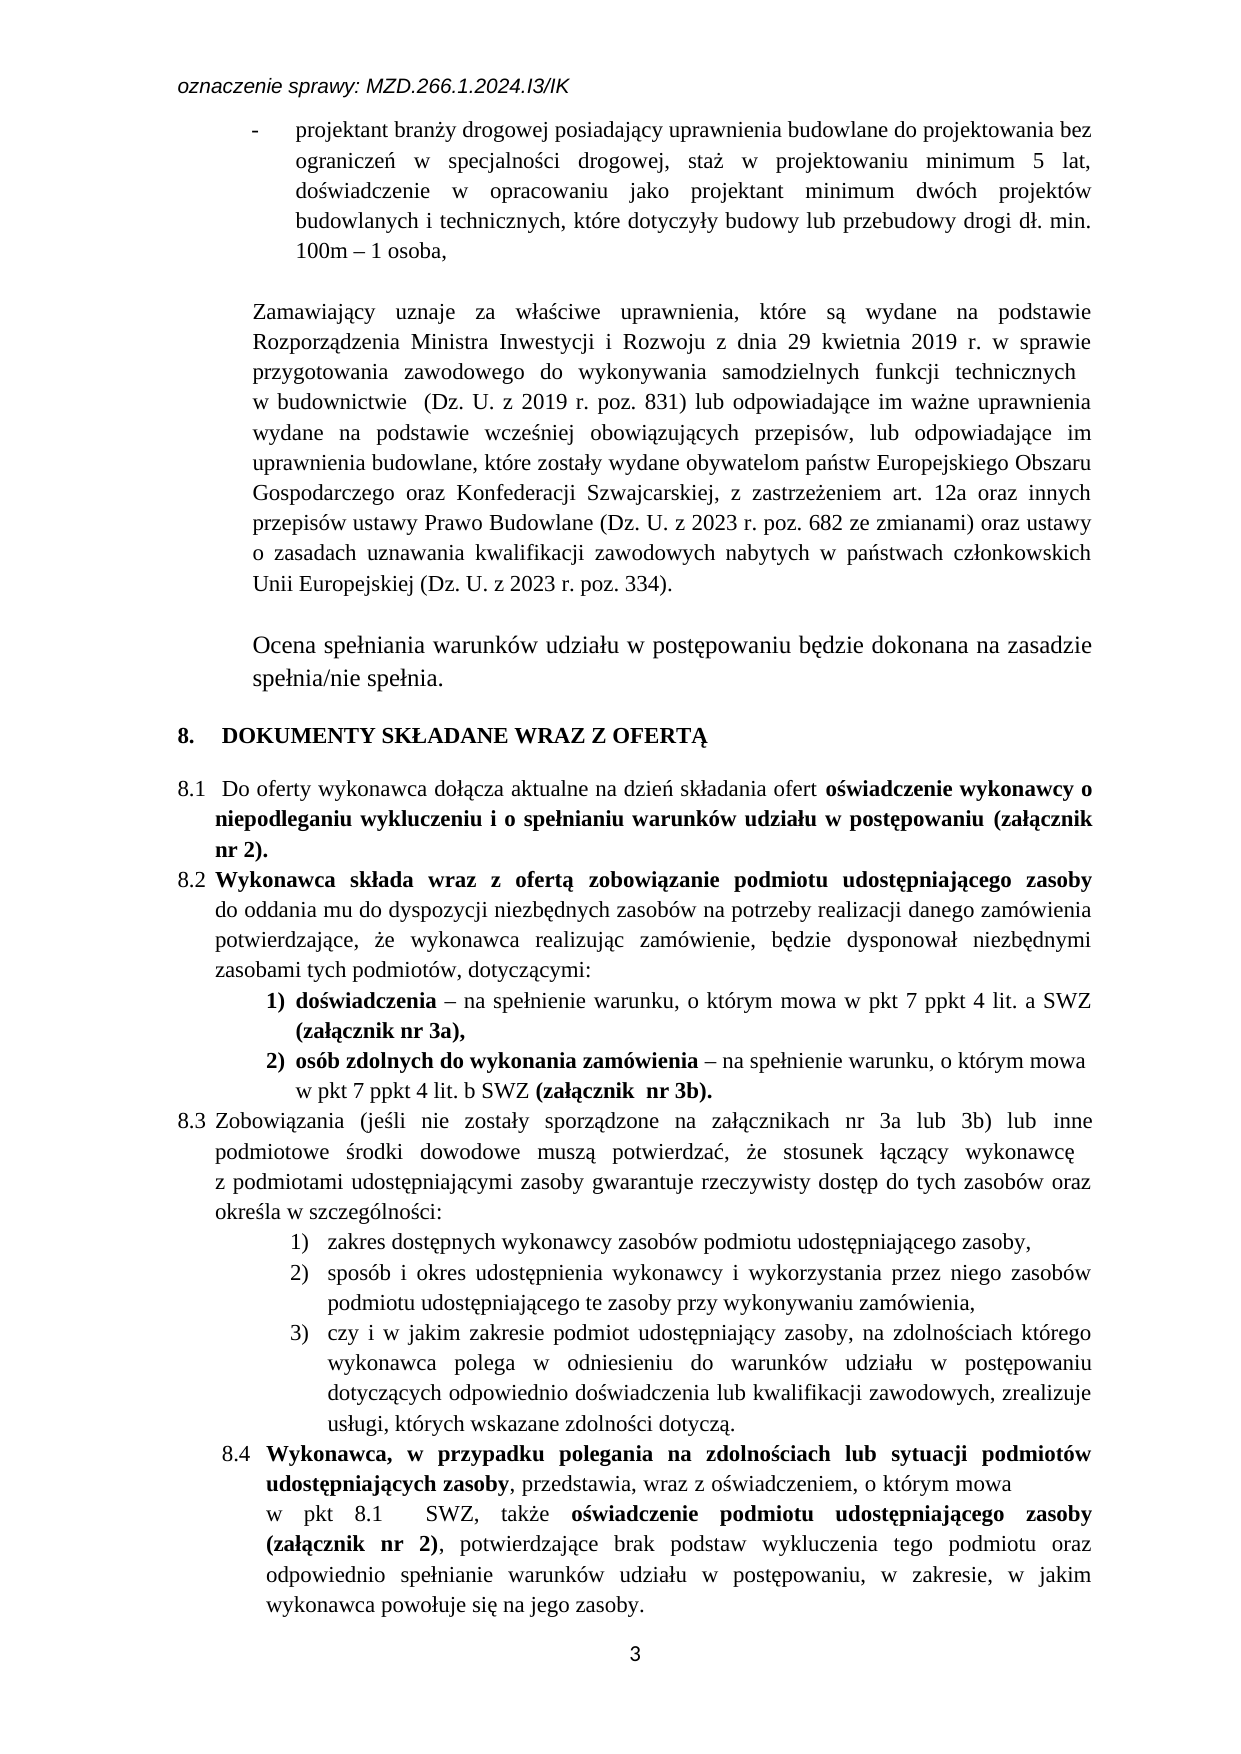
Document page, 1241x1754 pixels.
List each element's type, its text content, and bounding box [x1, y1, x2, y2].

list osób zdolnych do wykonania zamówienia – na spełnienie warunku, o którym mowa w pkt 7 ppkt 4 lit. b SWZ (załącznik nr 3b). [266, 1047, 1092, 1104]
text Zamawiający uznaje za właściwe uprawnienia, które są wydane na podstawie Rozporządzenia Ministra Inwestycji i Rozwoju z dnia 29 kwietnia 2019 r. w sprawie przygotowania zawodowego do wykonywania samodzielnych funkcji technicznych w budownictwie (Dz. U. z 2019 r. poz. 831) lub odpowiadające im ważne uprawnienia wydane na podstawie wcześniej obowiązujących przepisów, lub odpowiadające im uprawnienia budowlane, które zostały wydane obywatelom państw Europejskiego Obszaru Gospodarczego oraz Konfederacji Szwajcarskiej, z zastrzeżeniem art. 12a oraz innych przepisów ustawy Prawo Budowlane (Dz. U. z 2023 r. poz. 682 ze zmianami) oraz ustawy o zasadach uznawania kwalifikacji zawodowych nabytych w państwach członkowskich Unii Europejskiej (Dz. U. z 2023 r. poz. 334). [252, 298, 1092, 596]
list sposób i okres udostępnienia wykonawcy i wykorzystania przez niego zasobów podmiotu udostępniającego te zasoby przy wykonywaniu zamówienia, [290, 1258, 1092, 1315]
list zakres dostępnych wykonawcy zasobów podmiotu udostępniającego zasoby, [290, 1228, 1092, 1255]
list czy i w jakim zakresie podmiot udostępniający zasoby, na zdolnościach którego wykonawca polega w odniesieniu do warunków udziału w postępowaniu dotyczących odpowiednio doświadczenia lub kwalifikacji zawodowych, zrealizuje usługi, których wskazane zdolności dotyczą. [290, 1319, 1092, 1436]
list Wykonawca, w przypadku polegania na zdolnościach lub sytuacji podmiotów udostępniających zasoby, przedstawia, wraz z oświadczeniem, o którym mowa w pkt 8.1 SWZ, także oświadczenie podmiotu udostępniającego zasoby (załącznik nr 2), potwierdzające brak podstaw wykluczenia tego podmiotu oraz odpowiednio spełnianie warunków udziału w postępowaniu, w zakresie, w jakim wykonawca powołuje się na jego zasoby. [222, 1440, 1092, 1617]
list Wykonawca składa wraz z ofertą zobowiązanie podmiotu udostępniającego zasoby do oddania mu do dyspozycji niezbędnych zasobów na potrzeby realizacji danego zamówienia potwierdzające, że wykonawca realizując zamówienie, będzie dysponował niezbędnymi zasobami tych podmiotów, dotyczącymi: [177, 866, 1092, 983]
list Do oferty wykonawca dołącza aktualne na dzień składania ofert oświadczenie wykonawcy o niepodleganiu wykluczeniu i o spełnianiu warunków udziału w postępowaniu (załącznik nr 2). [177, 775, 1092, 862]
list Zobowiązania (jeśli nie zostały sporządzone na załącznikach nr 3a lub 3b) lub inne podmiotowe środki dowodowe muszą potwierdzać, że stosunek łączący wykonawcę z podmiotami udostępniającymi zasoby gwarantuje rzeczywisty dostęp do tych zasobów oraz określa w szczególności: [177, 1107, 1092, 1224]
text - projektant branży drogowej posiadający uprawnienia budowlane do projektowania bez ograniczeń w specjalności drogowej, staż w projektowaniu minimum 5 lat, doświadczenie w opracowaniu jako projektant minimum dwóch projektów budowlanych i technicznych, które dotyczyły budowy lub przebudowy drogi dł. min. 100m – 1 osoba, [251, 117, 1092, 264]
list doświadczenia – na spełnienie warunku, o którym mowa w pkt 7 ppkt 4 lit. a SWZ (załącznik nr 3a), [266, 987, 1092, 1043]
list DOKUMENTY SKŁADANE WRAZ Z OFERTĄ [177, 722, 1092, 749]
text Ocena spełniania warunków udziału w postępowaniu będzie dokonana na zasadzie spełnia/nie spełnia. [252, 630, 1092, 692]
